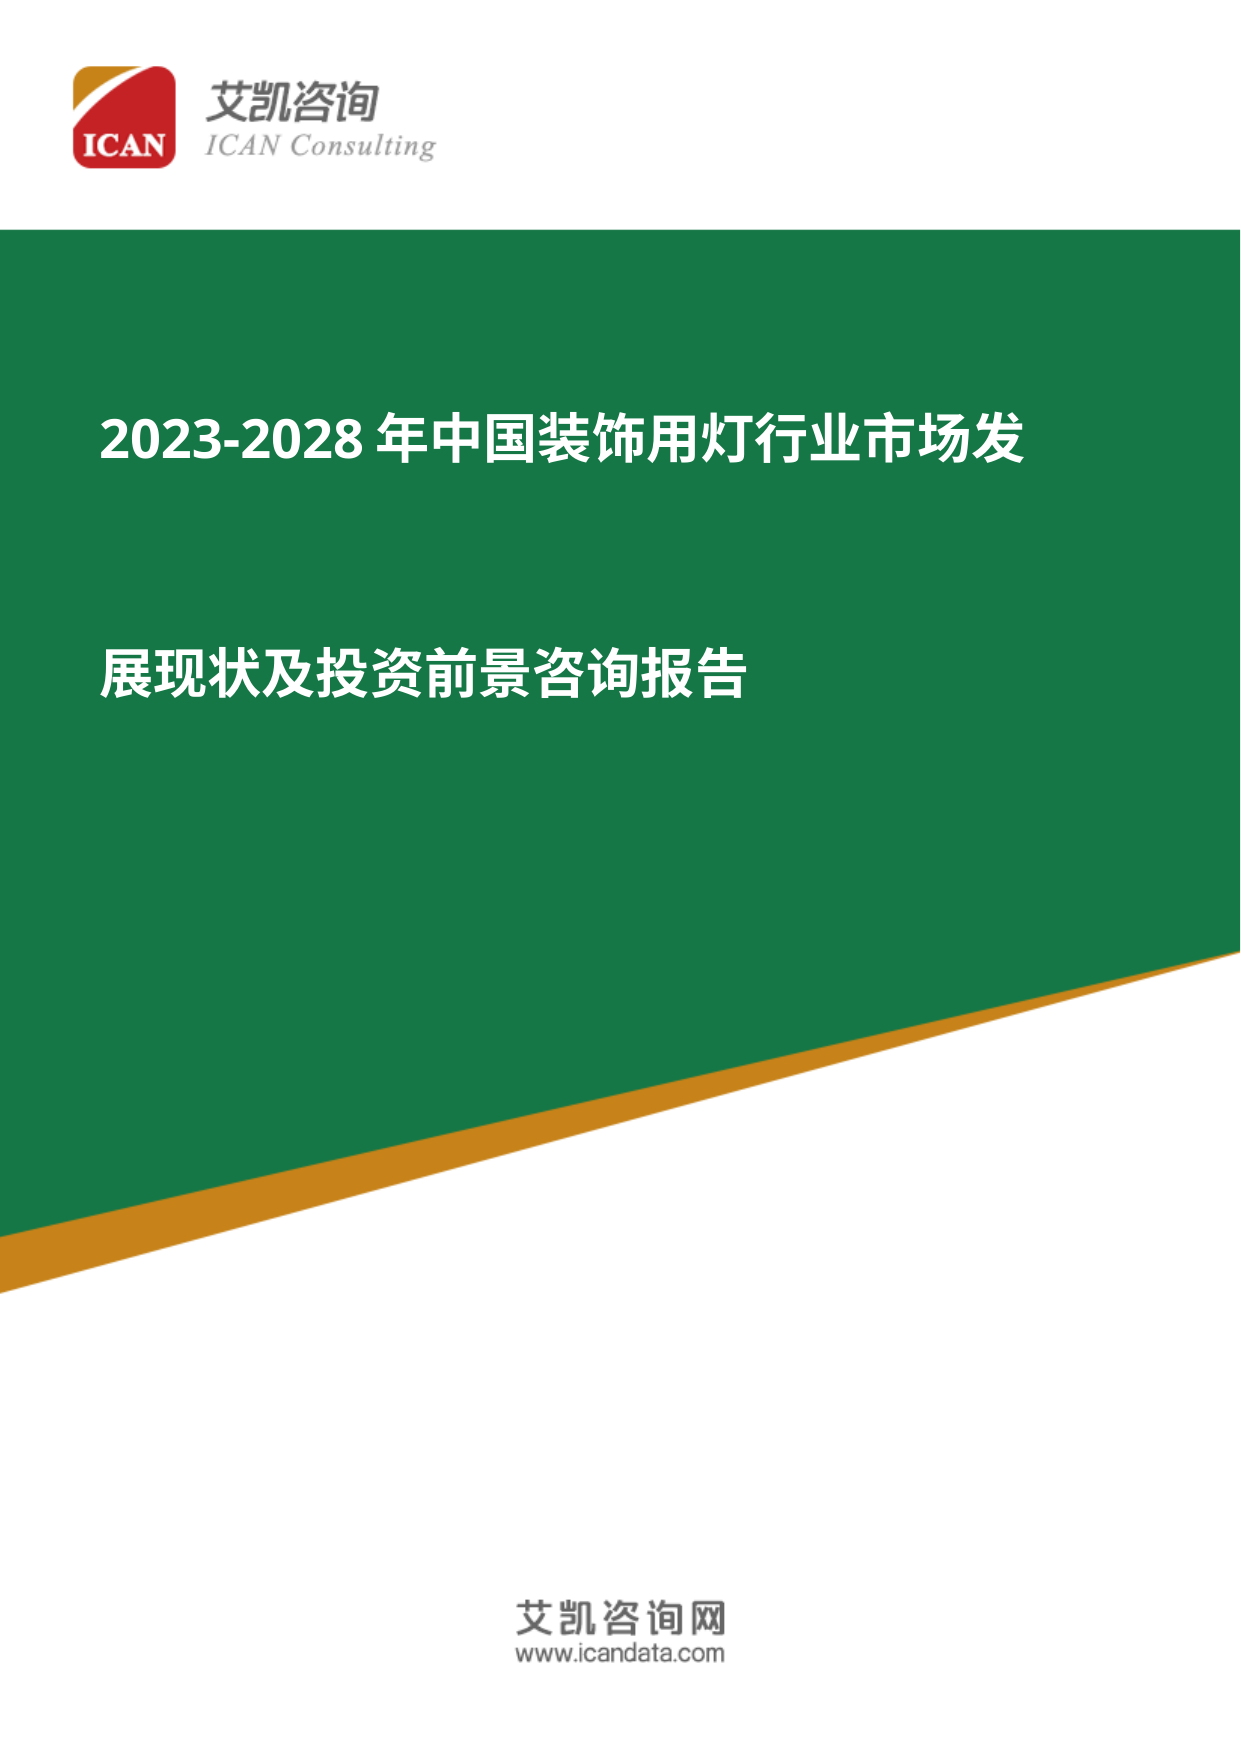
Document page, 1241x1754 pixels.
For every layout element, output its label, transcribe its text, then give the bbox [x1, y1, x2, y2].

picture [0, 5, 1241, 1754]
subtitle 2023-2028年中国装饰用灯行业市场发展现状及投资前景咨询报告 [99, 386, 1053, 718]
